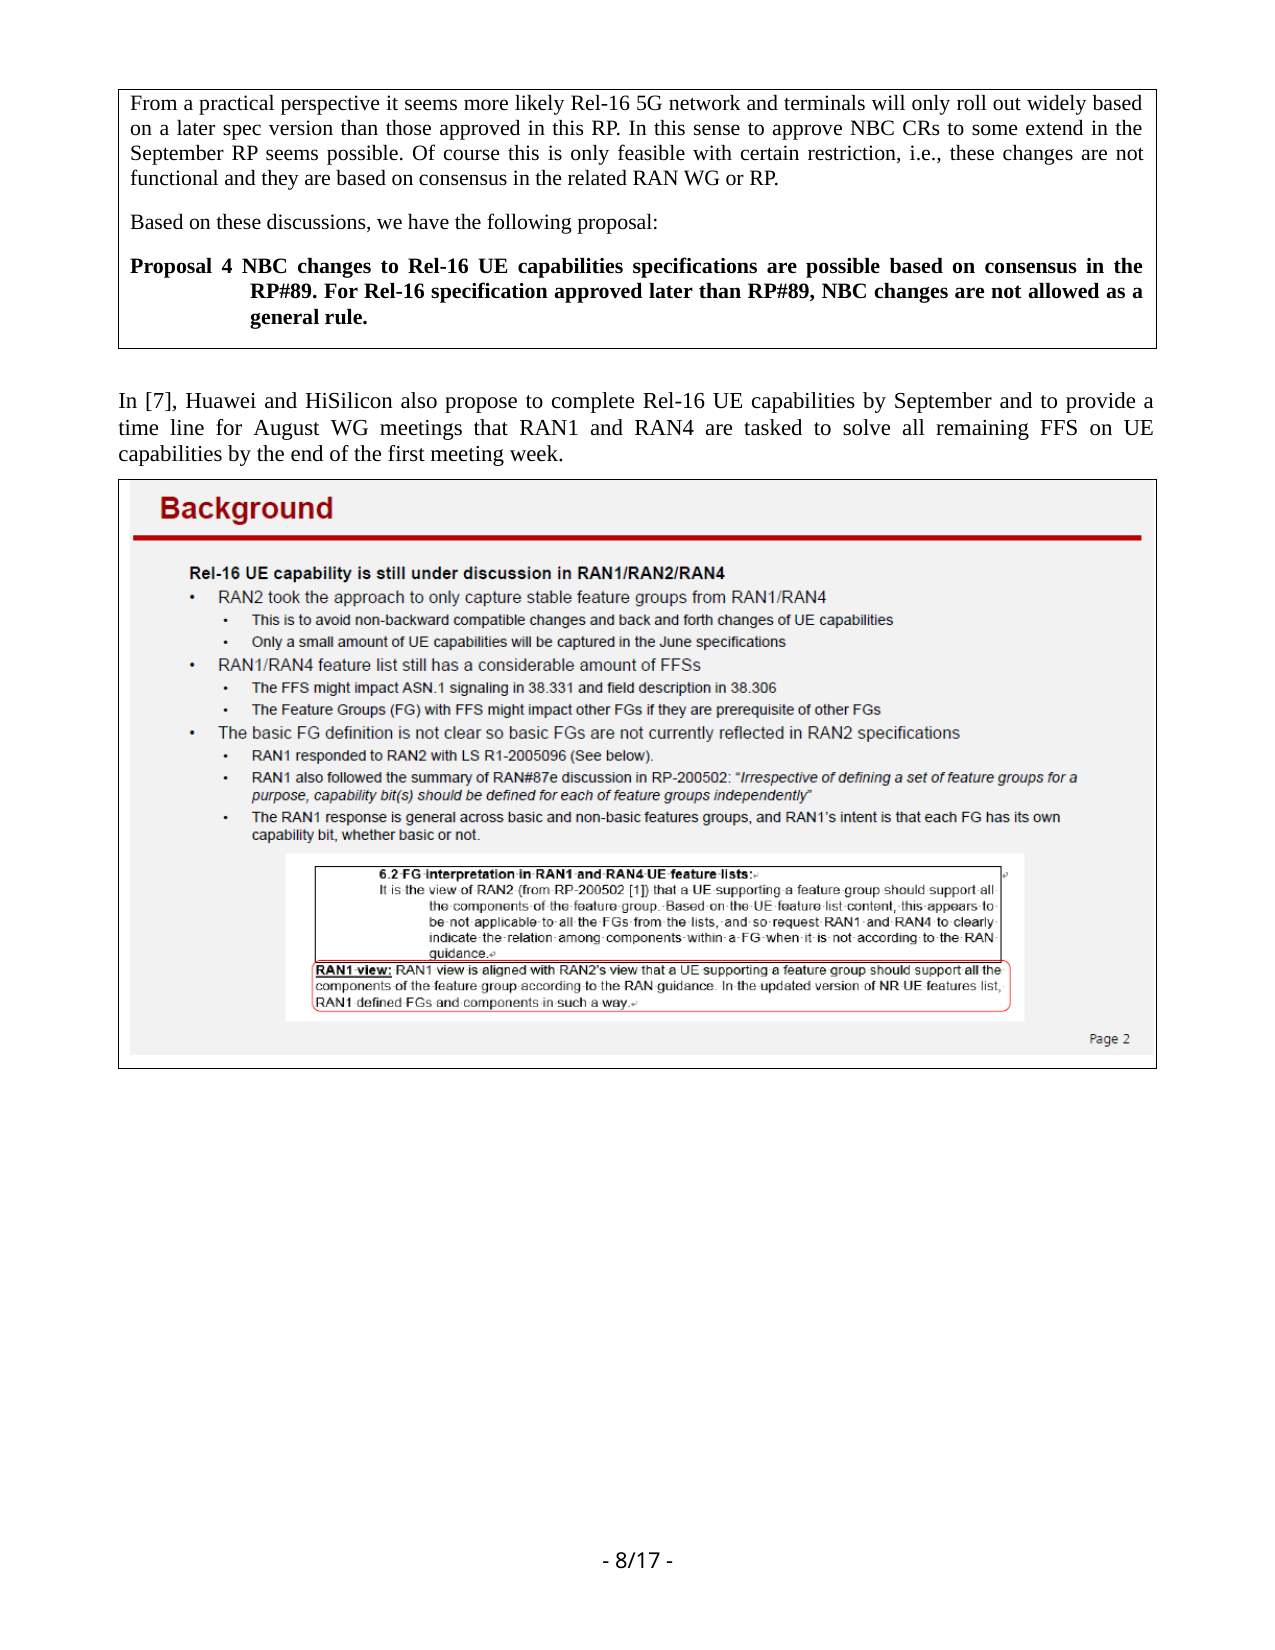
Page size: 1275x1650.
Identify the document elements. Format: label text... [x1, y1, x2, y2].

text In [7], Huawei and HiSilicon also propose to complete Rel-16 UE capabilities by September and to provide a time line for August WG meetings that RAN1 and RAN4 are tasked to solve all remaining FFS on UE capabilities by the end of the first meeting week. [118, 387, 1157, 467]
table_header [119, 480, 1156, 1068]
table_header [119, 90, 1156, 348]
